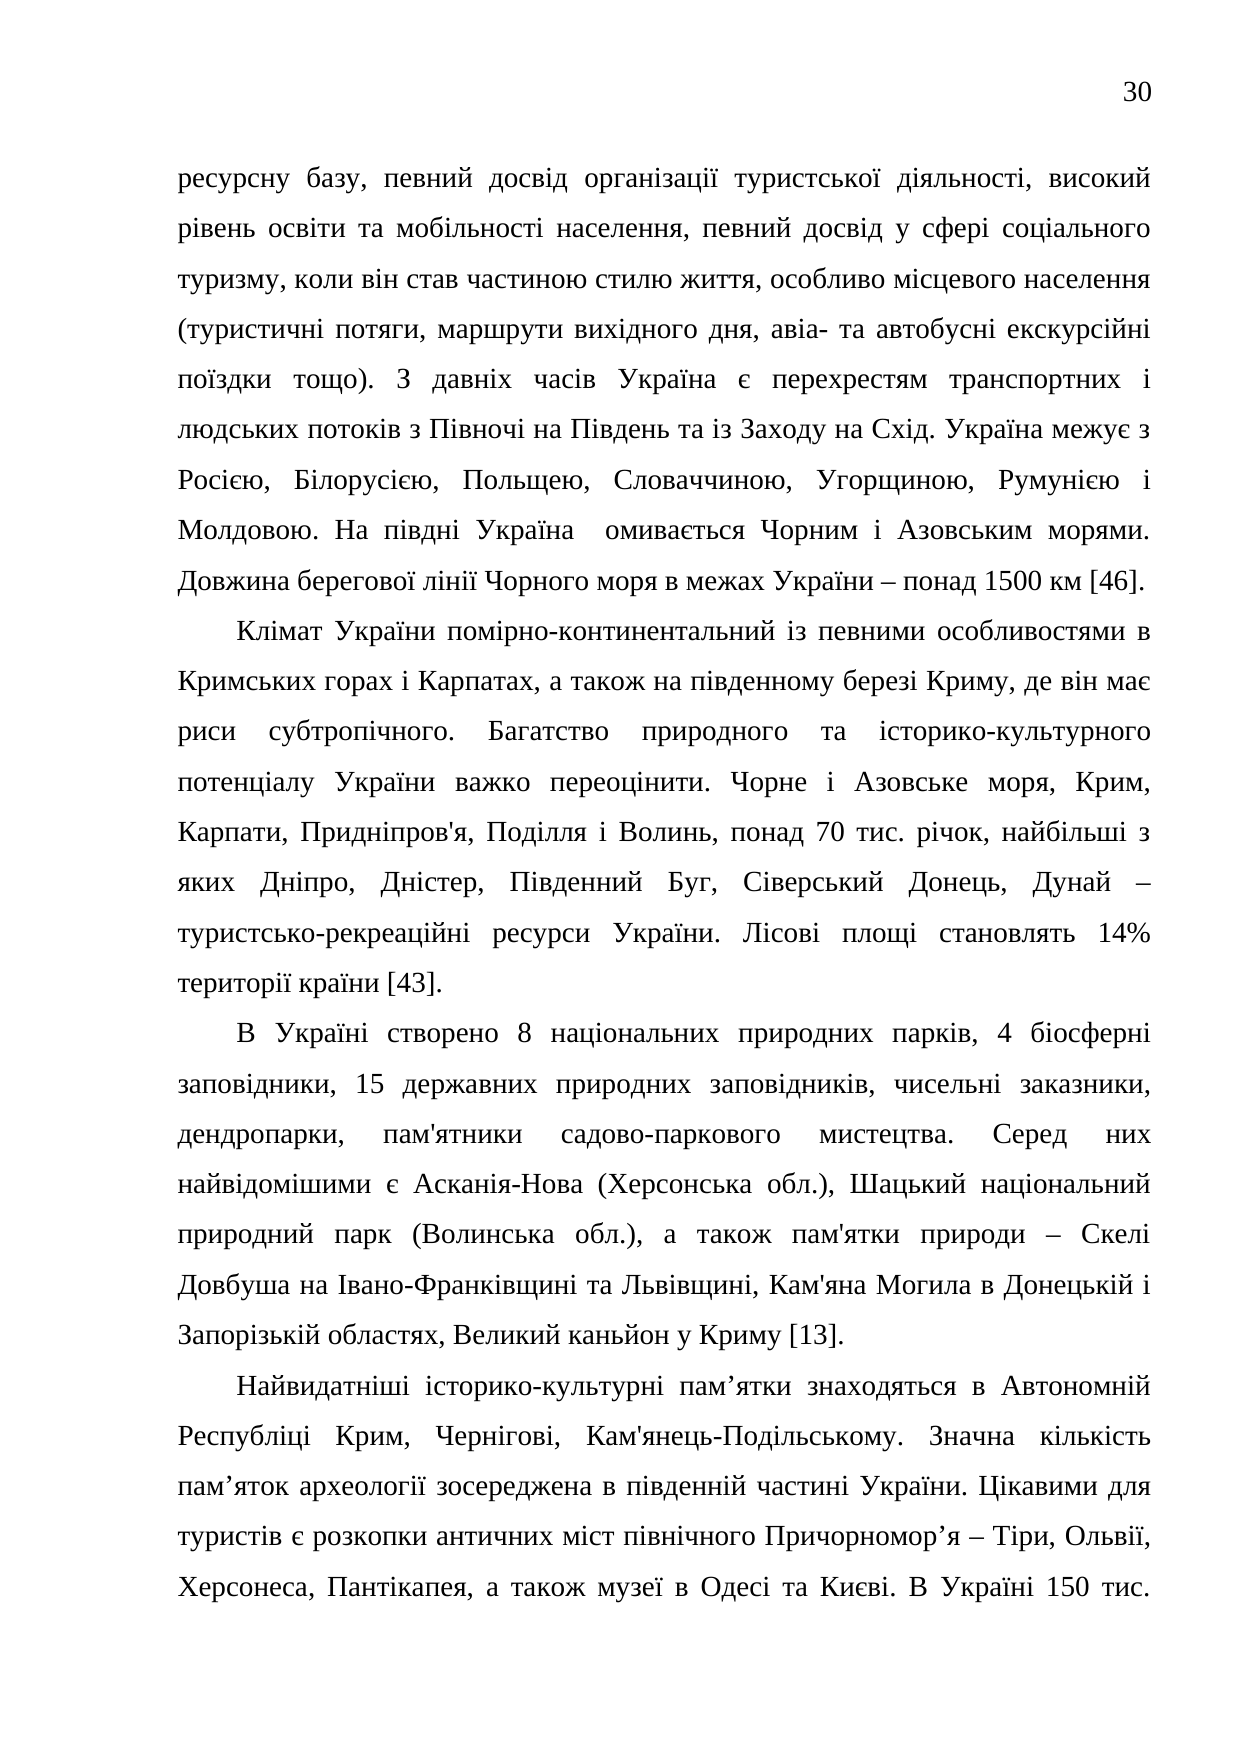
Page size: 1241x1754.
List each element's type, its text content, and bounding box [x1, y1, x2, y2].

text Клімат України помірно-континентальний із певними особливостями в Кримських горах і Карпатах, а також на південному березі Криму, де він має риси субтропічного. Багатство природного та історико-культурного потенціалу України важко переоцінити. Чорне і Азовське моря, Крим, Карпати, Придніпров'я, Поділля і Волинь, понад 70 тис. річок, найбільші з яких Дніпро, Дністер, Південний Буг, Сіверський Донець, Дунай – туристсько-рекреаційні ресурси України. Лісові площі становлять 14% території країни [43]. [177, 613, 1152, 999]
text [177, 160, 1152, 596]
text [177, 1368, 1152, 1602]
text В Україні створено 8 національних природних парків, 4 біосферні заповідники, 15 державних природних заповідників, чисельні заказники, дендропарки, пам'ятники садово-паркового мистецтва. Серед них найвідомішими є Асканія-Нова (Херсонська обл.), Шацький національний природний парк (Волинська обл.), а також пам'ятки природи – Скелі Довбуша на Івано-Франківщині та Львівщині, Кам'яна Могила в Донецькій і Запорізькій областях, Великий каньйон у Криму [13]. [177, 1015, 1152, 1351]
